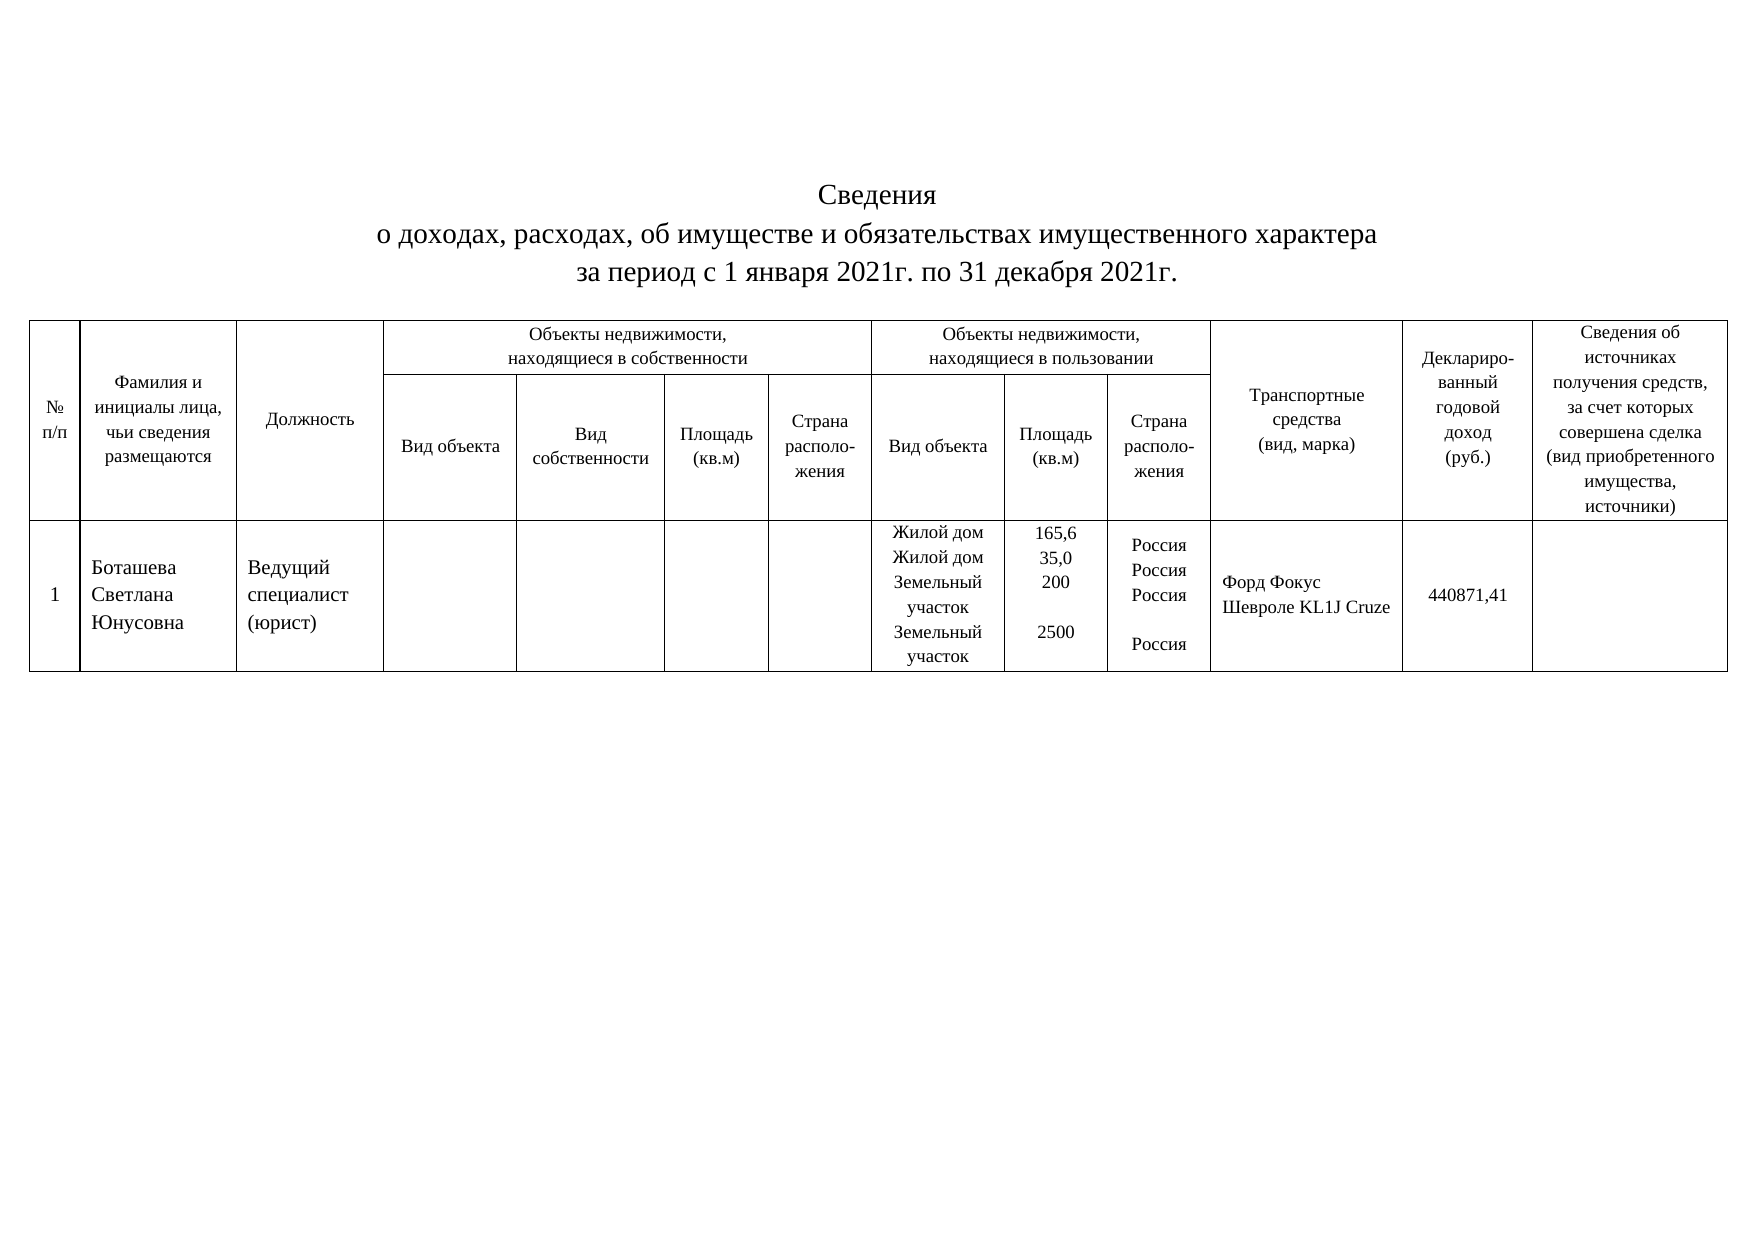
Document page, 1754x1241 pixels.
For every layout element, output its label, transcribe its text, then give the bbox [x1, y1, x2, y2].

table_header Фамилия и инициалы лица, чьи сведения размещаются [81, 321, 236, 520]
table_cell Россия Россия Россия Россия [1108, 521, 1210, 671]
table_cell Вид объекта [872, 375, 1004, 520]
table_cell Жилой дом Жилой дом Земельный участок Земельный участок [872, 521, 1004, 671]
table_cell Вид собственности [517, 375, 664, 520]
table_header Сведения об источниках получения средств, за счет которых совершена сделка (вид приобретенного имущества, источники) [1533, 321, 1727, 520]
table_cell 1 [30, 521, 79, 671]
table_header № п/п [30, 321, 79, 520]
table_cell Боташева Светлана Юнусовна [81, 521, 236, 671]
text за период с 1 января 2021г. по 31 декабря 2021г. [118, 254, 1636, 288]
table_cell Площадь (кв.м) [665, 375, 768, 520]
table_cell [384, 521, 516, 671]
table_header Объекты недвижимости, находящиеся в собственности [384, 321, 871, 374]
table_cell Форд Фокус Шевроле KL1J Cruze [1211, 521, 1402, 671]
table_header Должность [237, 321, 383, 520]
table_cell [1533, 521, 1727, 671]
table_header Объекты недвижимости, находящиеся в пользовании [872, 321, 1210, 374]
text Сведения [118, 177, 1636, 211]
table_cell Вид объекта [384, 375, 516, 520]
table_cell 440871,41 [1403, 521, 1532, 671]
table_cell Ведущий специалист (юрист) [237, 521, 383, 671]
table_cell [665, 521, 768, 671]
table_header Транспортные средства (вид, марка) [1211, 321, 1402, 520]
table_cell [517, 521, 664, 671]
table_cell Страна располо-жения [1108, 375, 1210, 520]
table_cell [769, 521, 871, 671]
table_cell Площадь (кв.м) [1005, 375, 1107, 520]
table_header Деклариро-ванный годовой доход (руб.) [1403, 321, 1532, 520]
table_cell Страна располо-жения [769, 375, 871, 520]
table_cell 165,6 35,0 200 2500 [1005, 521, 1107, 671]
text о доходах, расходах, об имуществе и обязательствах имущественного характера [118, 216, 1636, 249]
